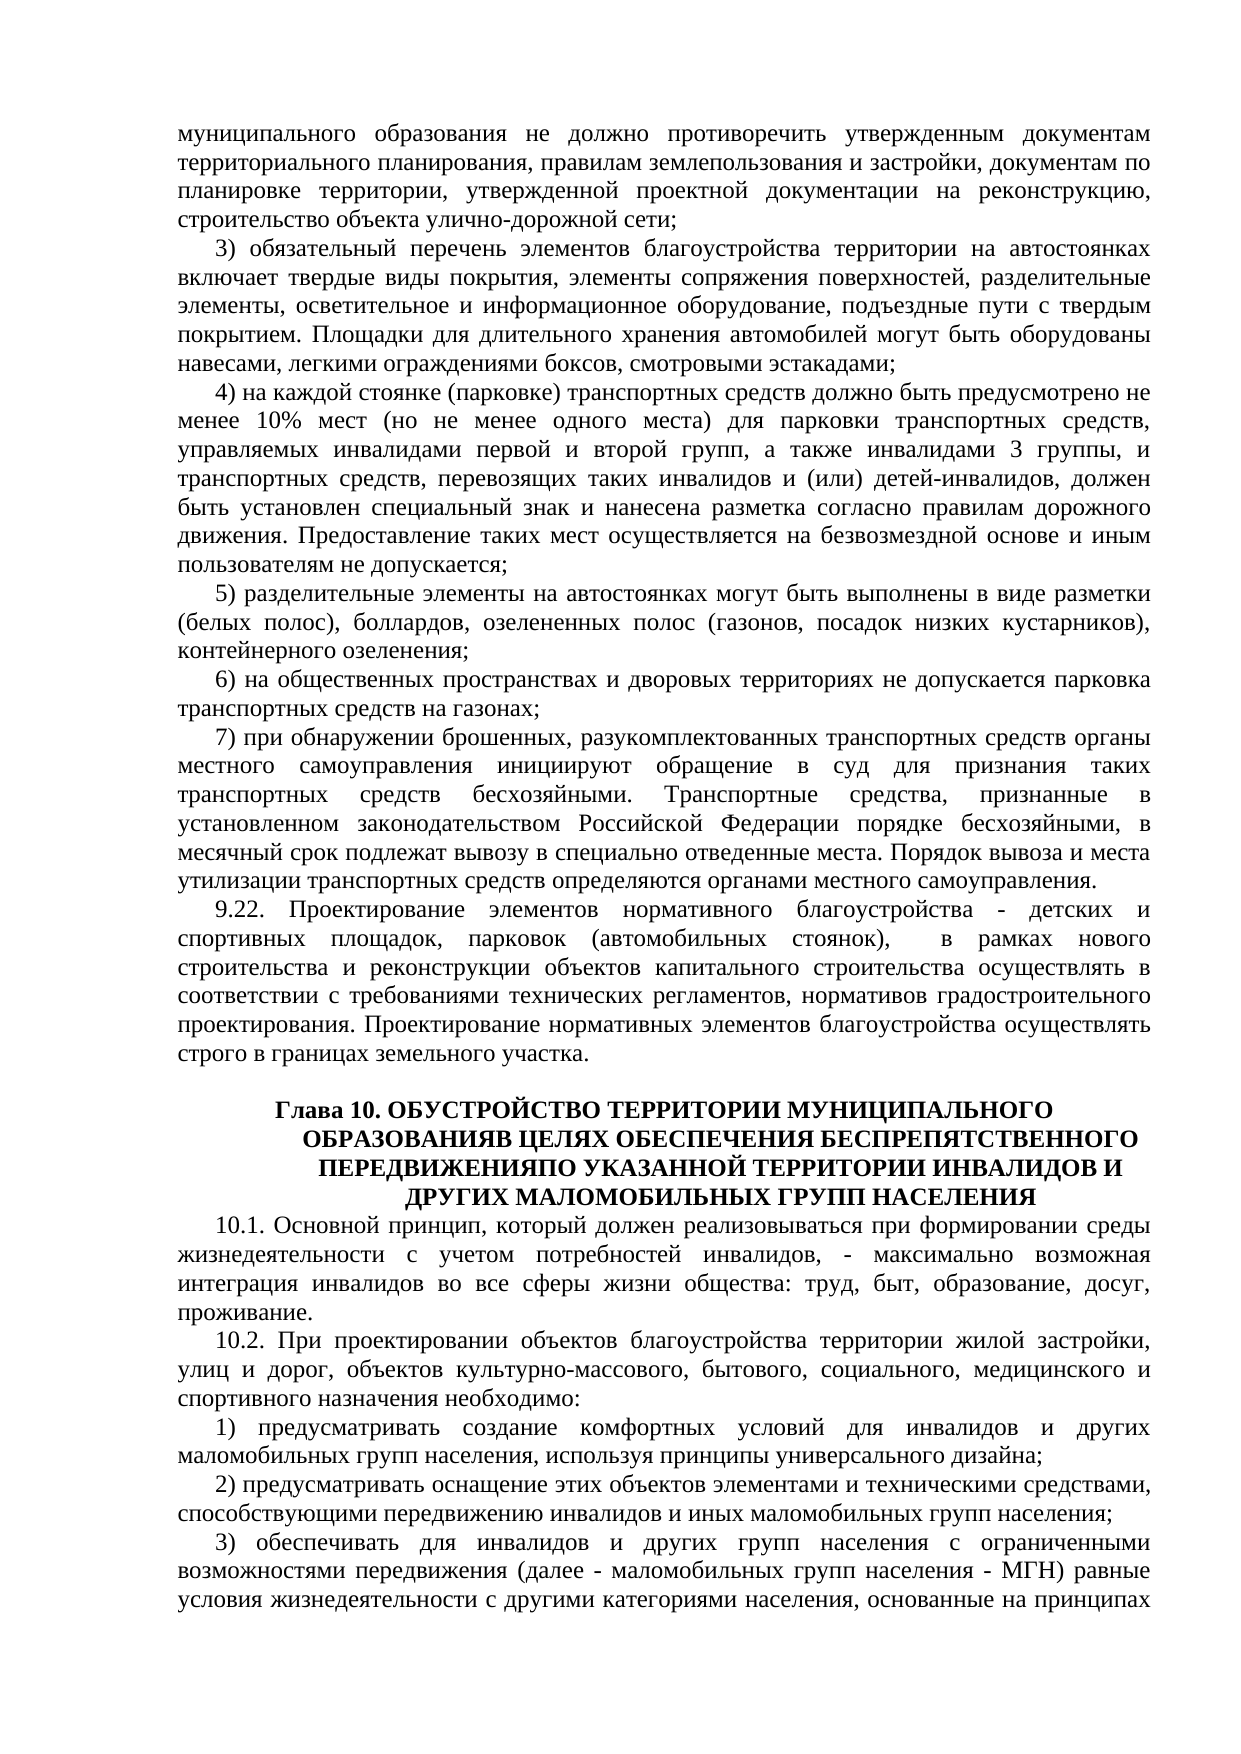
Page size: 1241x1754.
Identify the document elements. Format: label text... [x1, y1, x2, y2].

text 10.1. Основной принцип, который должен реализовываться при формировании среды жизнедеятельности с учетом потребностей инвалидов, - максимально возможная интеграция инвалидов во все сферы жизни общества: труд, быт, образование, досуг, проживание. [177, 1211, 1152, 1326]
text 6) на общественных пространствах и дворовых территориях не допускается парковка транспортных средств на газонах; [177, 664, 1152, 722]
text 9.22. Проектирование элементов нормативного благоустройства - детских и спортивных площадок, парковок (автомобильных стоянок), в рамках нового строительства и реконструкции объектов капитального строительства осуществлять в соответствии с требованиями технических регламентов, нормативов градостроительного проектирования. Проектирование нормативных элементов благоустройства осуществлять строго в границах земельного участка. [177, 894, 1152, 1067]
text 4) на каждой стоянке (парковке) транспортных средств должно быть предусмотрено не менее 10% мест (но не менее одного места) для парковки транспортных средств, управляемых инвалидами первой и второй групп, а также инвалидами 3 группы, и транспортных средств, перевозящих таких инвалидов и (или) детей-инвалидов, должен быть установлен специальный знак и нанесена разметка согласно правилам дорожного движения. Предоставление таких мест осуществляется на безвозмездной основе и иным пользователям не допускается; [177, 377, 1152, 578]
text 7) при обнаружении брошенных, разукомплектованных транспортных средств органы местного самоуправления инициируют обращение в суд для признания таких транспортных средств бесхозяйными. Транспортные средства, признанные в установленном законодательством Российской Федерации порядке бесхозяйными, в месячный срок подлежат вывозу в специально отведенные места. Порядок вывоза и места утилизации транспортных средств определяются органами местного самоуправления. [177, 722, 1152, 894]
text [177, 118, 1152, 233]
text 2) предусматривать оснащение этих объектов элементами и техническими средствами, способствующими передвижению инвалидов и иных маломобильных групп населения; [177, 1469, 1152, 1527]
text Глава 10. ОБУСТРОЙСТВО ТЕРРИТОРИИ МУНИЦИПАЛЬНОГО ОБРАЗОВАНИЯВ ЦЕЛЯХ ОБЕСПЕЧЕНИЯ БЕСПРЕПЯТСТВЕННОГО ПЕРЕДВИЖЕНИЯПО УКАЗАННОЙ ТЕРРИТОРИИ ИНВАЛИДОВ И ДРУГИХ МАЛОМОБИЛЬНЫХ ГРУПП НАСЕЛЕНИЯ [177, 1096, 1152, 1211]
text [177, 1527, 1152, 1613]
text 3) обязательный перечень элементов благоустройства территории на автостоянках включает твердые виды покрытия, элементы сопряжения поверхностей, разделительные элементы, осветительное и информационное оборудование, подъездные пути с твердым покрытием. Площадки для длительного хранения автомобилей могут быть оборудованы навесами, легкими ограждениями боксов, смотровыми эстакадами; [177, 233, 1152, 377]
text 1) предусматривать создание комфортных условий для инвалидов и других маломобильных групп населения, используя принципы универсального дизайна; [177, 1412, 1152, 1469]
text 5) разделительные элементы на автостоянках могут быть выполнены в виде разметки (белых полос), боллардов, озелененных полос (газонов, посадок низких кустарников), контейнерного озеленения; [177, 578, 1152, 664]
text 10.2. При проектировании объектов благоустройства территории жилой застройки, улиц и дорог, объектов культурно-массового, бытового, социального, медицинского и спортивного назначения необходимо: [177, 1326, 1152, 1412]
